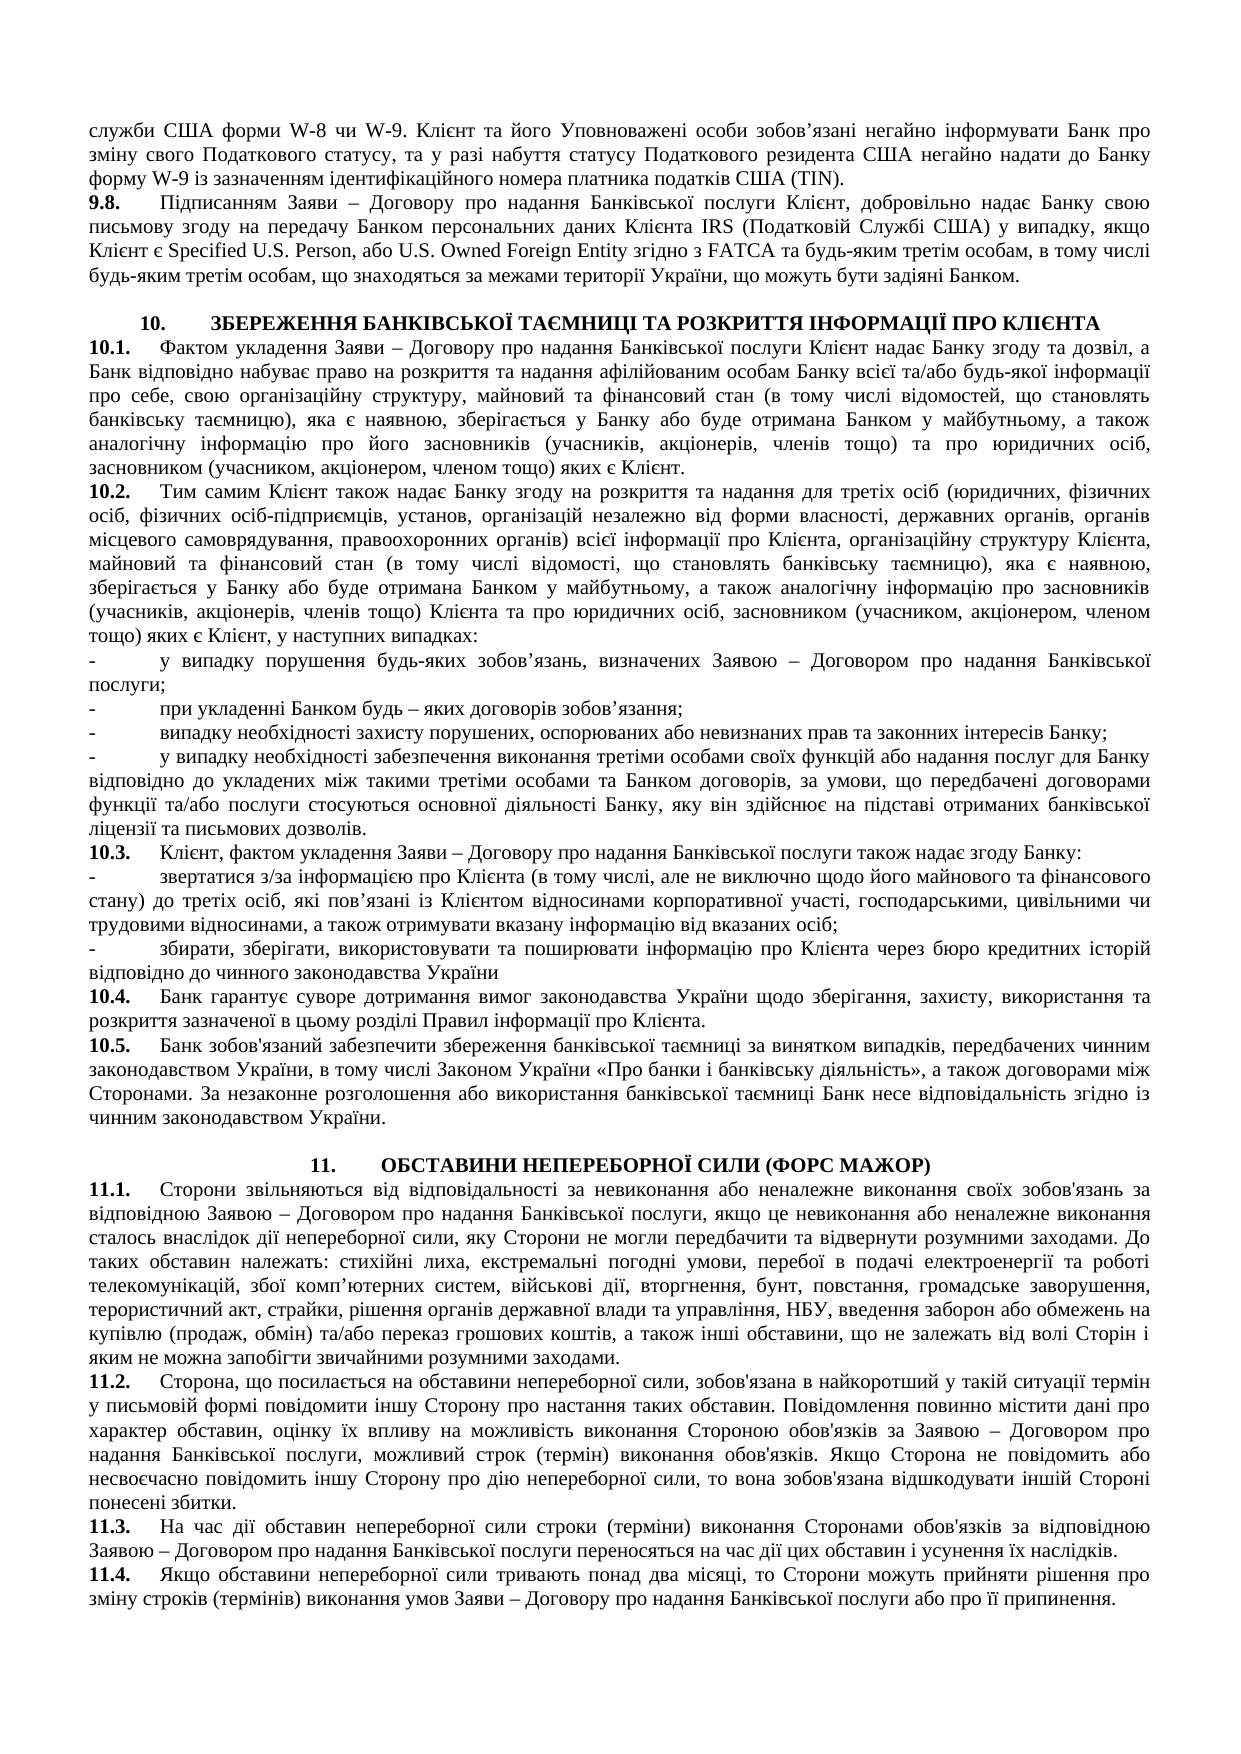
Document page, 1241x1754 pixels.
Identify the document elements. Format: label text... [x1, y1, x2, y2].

list Якщо обставини непереборної сили тривають понад два місяці, то Сторони можуть прийняти рішення про зміну строків (термінів) виконання умов Заяви – Договору про надання Банківської послуги або про її припинення. [89, 1562, 1152, 1610]
list Банк гарантує суворе дотримання вимог законодавства України щодо зберігання, захисту, використання та розкриття зазначеної в цьому розділі Правил інформації про Клієнта. [89, 984, 1152, 1032]
list у випадку порушення будь-яких зобов’язань, визначених Заявою – Договором про надання Банківської послуги; [89, 647, 1152, 696]
list при укладенні Банком будь – яких договорів зобов’язання; [89, 696, 1152, 720]
list Підписанням Заяви – Договору про надання Банківської послуги Клієнт, добровільно надає Банку свою письмову згоду на передачу Банком персональних даних Клієнта IRS (Податковій Службі США) у випадку, якщо Клієнт є Specified U.S. Person, або U.S. Owned Foreign Entity згідно з FATCA та будь-яким третім особам, в тому числі будь-яким третім особам, що знаходяться за межами території України, що можуть бути задіяні Банком. [89, 190, 1152, 287]
list ОБСТАВИНИ НЕПЕРЕБОРНОЇ СИЛИ (ФОРС МАЖОР) [89, 1153, 1152, 1177]
list Сторона, що посилається на обставини непереборної сили, зобов'язана в найкоротший у такій ситуації термін у письмовій формі повідомити іншу Сторону про настання таких обставин. Повідомлення повинно містити дані про характер обставин, оцінку їх впливу на можливість виконання Стороною обов'язків за Заявою – Договором про надання Банківської послуги, можливий строк (термін) виконання обов'язків. Якщо Сторона не повідомить або несвоєчасно повідомить іншу Сторону про дію непереборної сили, то вона зобов'язана відшкодувати іншій Стороні понесені збитки. [89, 1369, 1152, 1514]
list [89, 118, 1152, 190]
list ЗБЕРЕЖЕННЯ БАНКІВСЬКОЇ ТАЄМНИЦІ ТА РОЗКРИТТЯ ІНФОРМАЦІЇ ПРО КЛІЄНТА [89, 311, 1152, 335]
list у випадку необхідності забезпечення виконання третіми особами своїх функцій або надання послуг для Банку відповідно до укладених між такими третіми особами та Банком договорів, за умови, що передбачені договорами функції та/або послуги стосуються основної діяльності Банку, яку він здійснює на підставі отриманих банківської ліцензії та письмових дозволів. [89, 744, 1152, 840]
list Банк зобов'язаний забезпечити збереження банківської таємниці за винятком випадків, передбачених чинним законодавством України, в тому числі Законом України «Про банки і банківську діяльність», а також договорами між Сторонами. За незаконне розголошення або використання банківської таємниці Банк несе відповідальність згідно із чинним законодавством України. [89, 1032, 1152, 1129]
list збирати, зберігати, використовувати та поширювати інформацію про Клієнта через бюро кредитних історій відповідно до чинного законодавства України [89, 936, 1152, 984]
list Фактом укладення Заяви – Договору про надання Банківської послуги Клієнт надає Банку згоду та дозвіл, а Банк відповідно набуває право на розкриття та надання афілійованим особам Банку всієї та/або будь-якої інформації про себе, свою організаційну структуру, майновий та фінансовий стан (в тому числі відомостей, що становлять банківську таємницю), яка є наявною, зберігається у Банку або буде отримана Банком у майбутньому, а також аналогічну інформацію про його засновників (учасників, акціонерів, членів тощо) та про юридичних осіб, засновником (учасником, акціонером, членом тощо) яких є Клієнт. [89, 335, 1152, 479]
list Клієнт, фактом укладення Заяви – Договору про надання Банківської послуги також надає згоду Банку: [89, 840, 1152, 864]
list Тим самим Клієнт також надає Банку згоду на розкриття та надання для третіх осіб (юридичних, фізичних осіб, фізичних осіб-підприємців, установ, організацій незалежно від форми власності, державних органів, органів місцевого самоврядування, правоохоронних органів) всієї інформації про Клієнта, організаційну структуру Клієнта, майновий та фінансовий стан (в тому числі відомості, що становлять банківську таємницю), яка є наявною, зберігається у Банку або буде отримана Банком у майбутньому, а також аналогічну інформацію про засновників (учасників, акціонерів, членів тощо) Клієнта та про юридичних осіб, засновником (учасником, акціонером, членом тощо) яких є Клієнт, у наступних випадках: [89, 479, 1152, 647]
list випадку необхідності захисту порушених, оспорюваних або невизнаних прав та законних інтересів Банку; [89, 720, 1152, 744]
list звертатися з/за інформацією про Клієнта (в тому числі, але не виключно щодо його майнового та фінансового стану) до третіх осіб, які пов’язані із Клієнтом відносинами корпоративної участі, господарськими, цивільними чи трудовими відносинами, а також отримувати вказану інформацію від вказаних осіб; [89, 864, 1152, 936]
list Сторони звільняються від відповідальності за невиконання або неналежне виконання своїх зобов'язань за відповідною Заявою – Договором про надання Банківської послуги, якщо це невиконання або неналежне виконання сталось внаслідок дії непереборної сили, яку Сторони не могли передбачити та відвернути розумними заходами. До таких обставин належать: стихійні лиха, екстремальні погодні умови, перебої в подачі електроенергії та роботі телекомунікацій, збої комп’ютерних систем, військові дії, вторгнення, бунт, повстання, громадське заворушення, терористичний акт, страйки, рішення органів державної влади та управління, НБУ, введення заборон або обмежень на купівлю (продаж, обмін) та/або переказ грошових коштів, а також інші обставини, що не залежать від волі Сторін і яким не можна запобігти звичайними розумними заходами. [89, 1177, 1152, 1369]
list На час дії обставин непереборної сили строки (терміни) виконання Сторонами обов'язків за відповідною Заявою – Договором про надання Банківської послуги переносяться на час дії цих обставин і усунення їх наслідків. [89, 1514, 1152, 1562]
